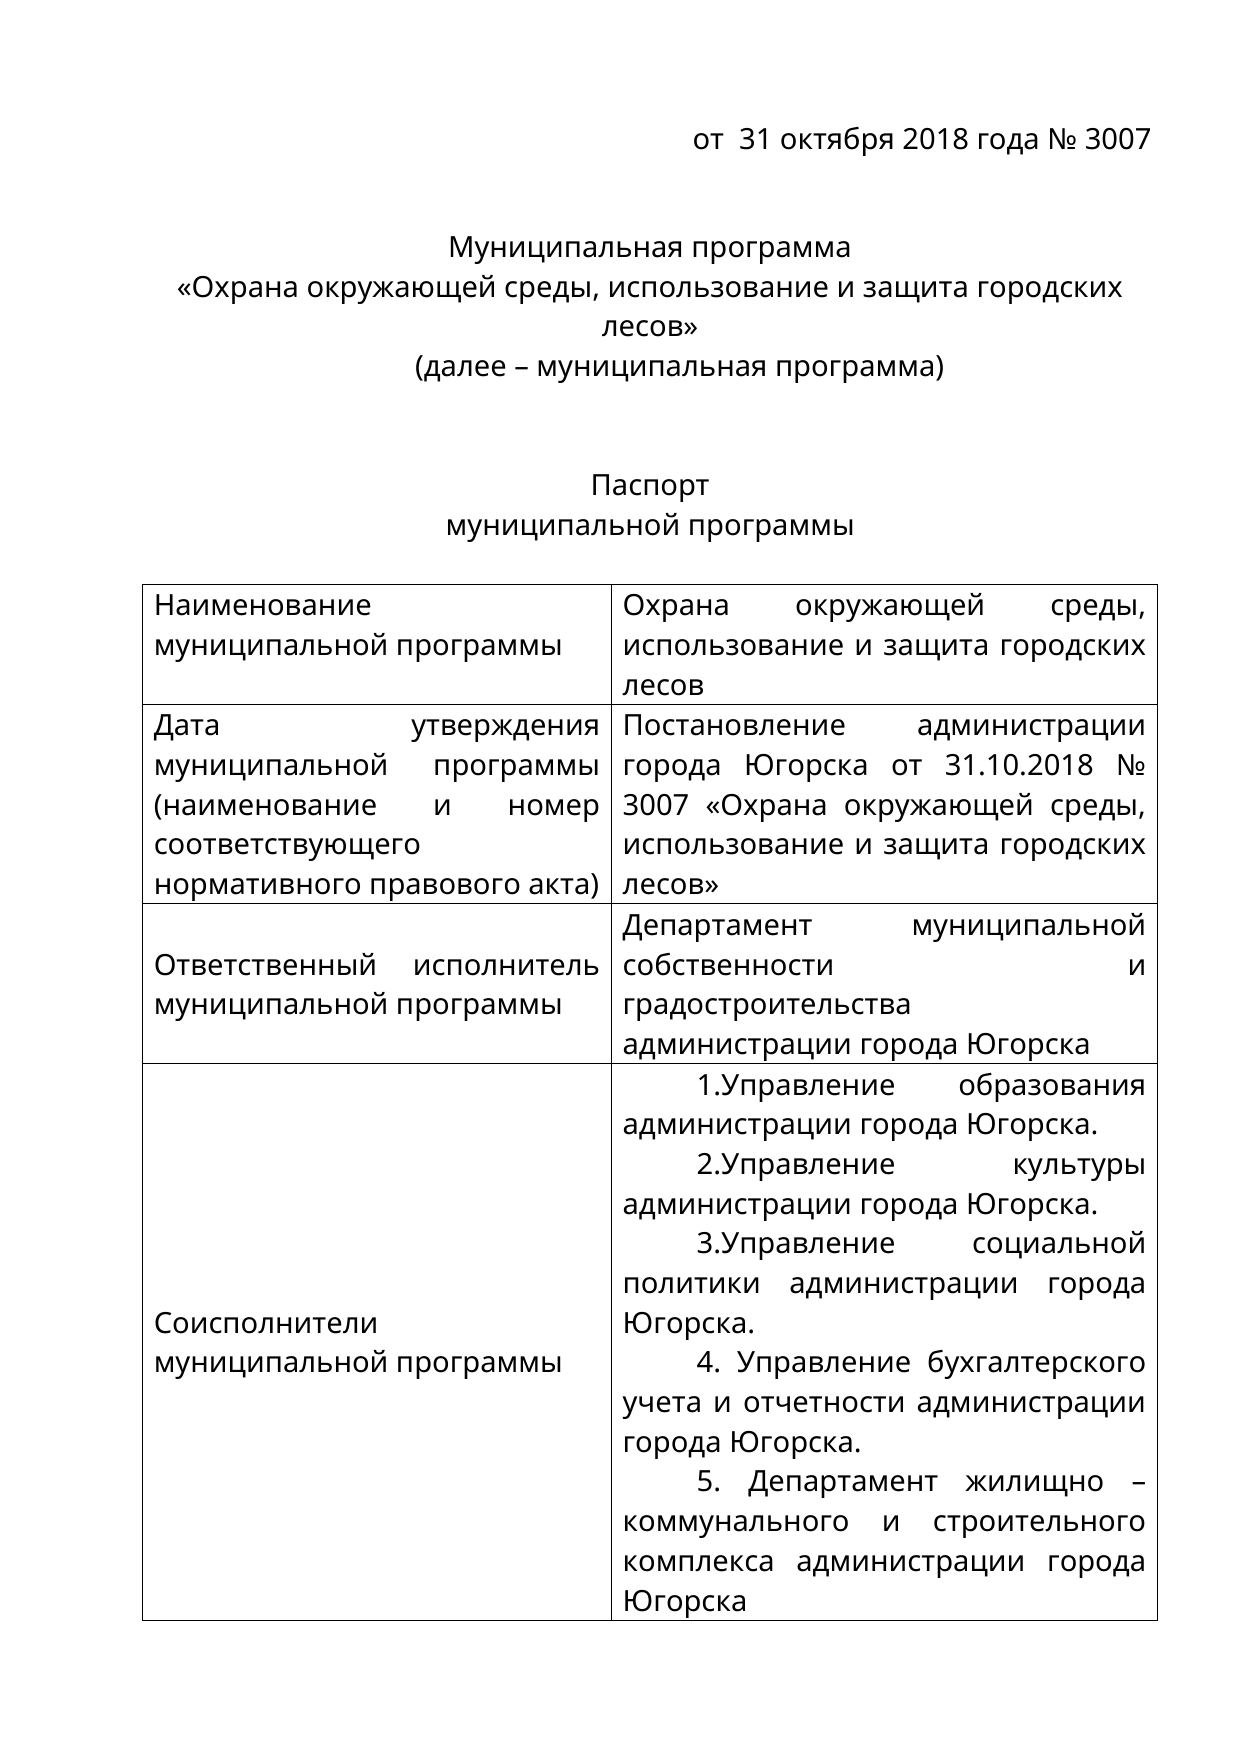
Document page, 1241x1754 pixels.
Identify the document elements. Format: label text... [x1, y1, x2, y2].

table_cell Департамент муниципальной собственности и градостроительства администрации города Югорска [612, 904, 1157, 1063]
text муниципальной программы [148, 504, 1152, 544]
text «Охрана окружающей среды, использование и защита городских лесов» [148, 266, 1152, 345]
table_cell Дата утверждения муниципальной программы (наименование и номер соответствующего нормативного правового акта) [143, 705, 611, 903]
table_cell Ответственный исполнитель муниципальной программы [143, 904, 611, 1063]
table_header Охрана окружающей среды, использование и защита городских лесов [612, 585, 1157, 703]
table_header Наименование муниципальной программы [143, 585, 611, 703]
table_cell 1.Управление образования администрации города Югорска. 2.Управление культуры администрации города Югорска. 3.Управление социальной политики администрации города Югорска. 4. Управление бухгалтерского учета и отчетности администрации города Югорска. 5. Департамент жилищно – коммунального и строительного комплекса администрации города Югорска [612, 1064, 1157, 1619]
text Паспорт [148, 464, 1152, 504]
table_cell Соисполнители муниципальной программы [143, 1064, 611, 1619]
table_cell Постановление администрации города Югорска от 31.10.2018 № 3007 «Охрана окружающей среды, использование и защита городских лесов» [612, 705, 1157, 903]
text от 31 октября 2018 года № 3007 [148, 118, 1152, 158]
text (далее – муниципальная программа) [148, 345, 1152, 385]
text Муниципальная программа [148, 226, 1152, 266]
